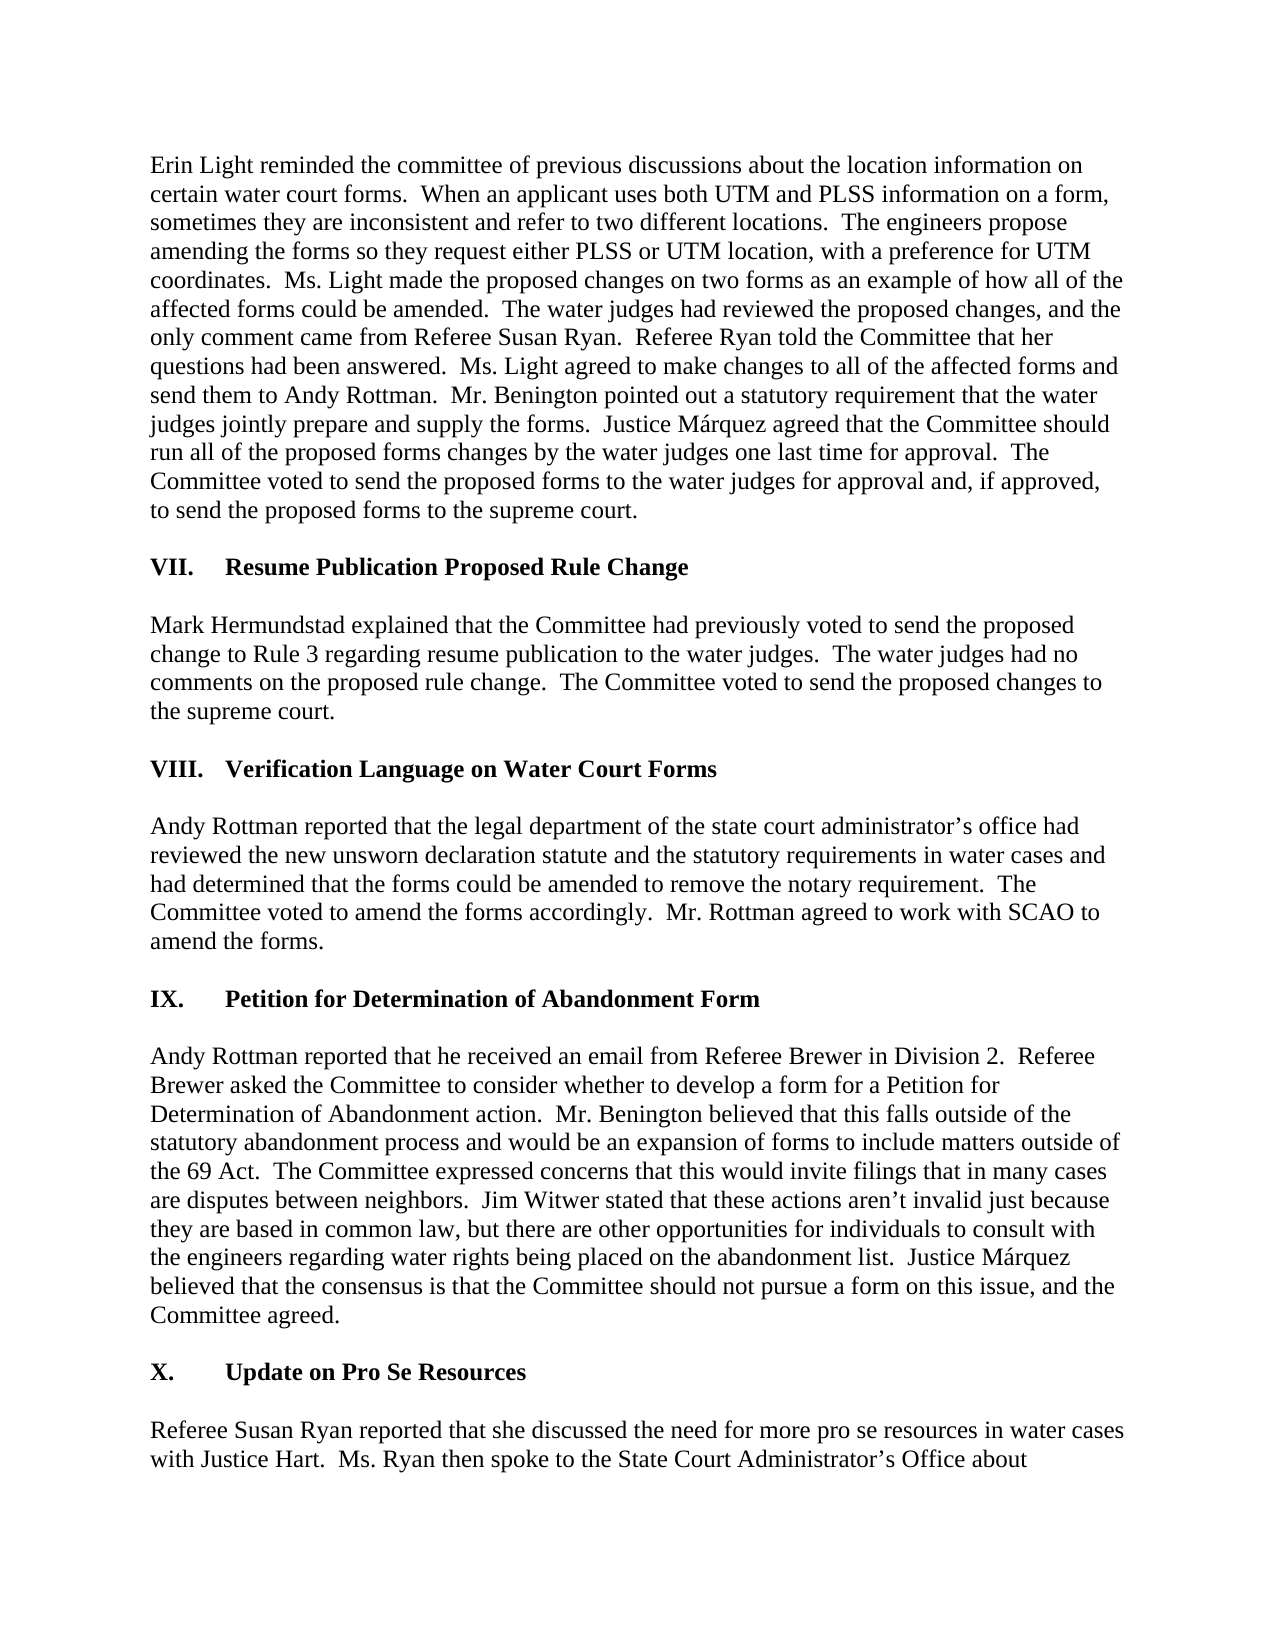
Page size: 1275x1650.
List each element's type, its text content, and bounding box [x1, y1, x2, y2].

subtitle Petition for Determination of Abandonment Form [150, 984, 1125, 1012]
subtitle Update on Pro Se Resources [150, 1357, 1125, 1386]
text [150, 1415, 1125, 1472]
subtitle Resume Publication Proposed Rule Change [150, 552, 1125, 581]
text Andy Rottman reported that he received an email from Referee Brewer in Division 2. Referee Brewer asked the Committee to consider whether to develop a form for a Petition for Determination of Abandonment action. Mr. Benington believed that this falls outside of the statutory abandonment process and would be an expansion of forms to include matters outside of the 69 Act. The Committee expressed concerns that this would invite filings that in many cases are disputes between neighbors. Jim Witwer stated that these actions aren’t invalid just because they are based in common law, but there are other opportunities for individuals to consult with the engineers regarding water rights being placed on the abandonment list. Justice Márquez believed that the consensus is that the Committee should not pursue a form on this issue, and the Committee agreed. [150, 1041, 1125, 1329]
text Erin Light reminded the committee of previous discussions about the location information on certain water court forms. When an applicant uses both UTM and PLSS information on a form, sometimes they are inconsistent and refer to two different locations. The engineers propose amending the forms so they request either PLSS or UTM location, with a preference for UTM coordinates. Ms. Light made the proposed changes on two forms as an example of how all of the affected forms could be amended. The water judges had reviewed the proposed changes, and the only comment came from Referee Susan Ryan. Referee Ryan told the Committee that her questions had been answered. Ms. Light agreed to make changes to all of the affected forms and send them to Andy Rottman. Mr. Benington pointed out a statutory requirement that the water judges jointly prepare and supply the forms. Justice Márquez agreed that the Committee should run all of the proposed forms changes by the water judges one last time for approval. The Committee voted to send the proposed forms to the water judges for approval and, if approved, to send the proposed forms to the supreme court. [150, 150, 1125, 524]
text Mark Hermundstad explained that the Committee had previously voted to send the proposed change to Rule 3 regarding resume publication to the water judges. The water judges had no comments on the proposed rule change. The Committee voted to send the proposed changes to the supreme court. [150, 610, 1125, 725]
text Andy Rottman reported that the legal department of the state court administrator’s office had reviewed the new unsworn declaration statute and the statutory requirements in water cases and had determined that the forms could be amended to remove the notary requirement. The Committee voted to amend the forms accordingly. Mr. Rottman agreed to work with SCAO to amend the forms. [150, 811, 1125, 955]
subtitle Verification Language on Water Court Forms [150, 754, 1125, 782]
